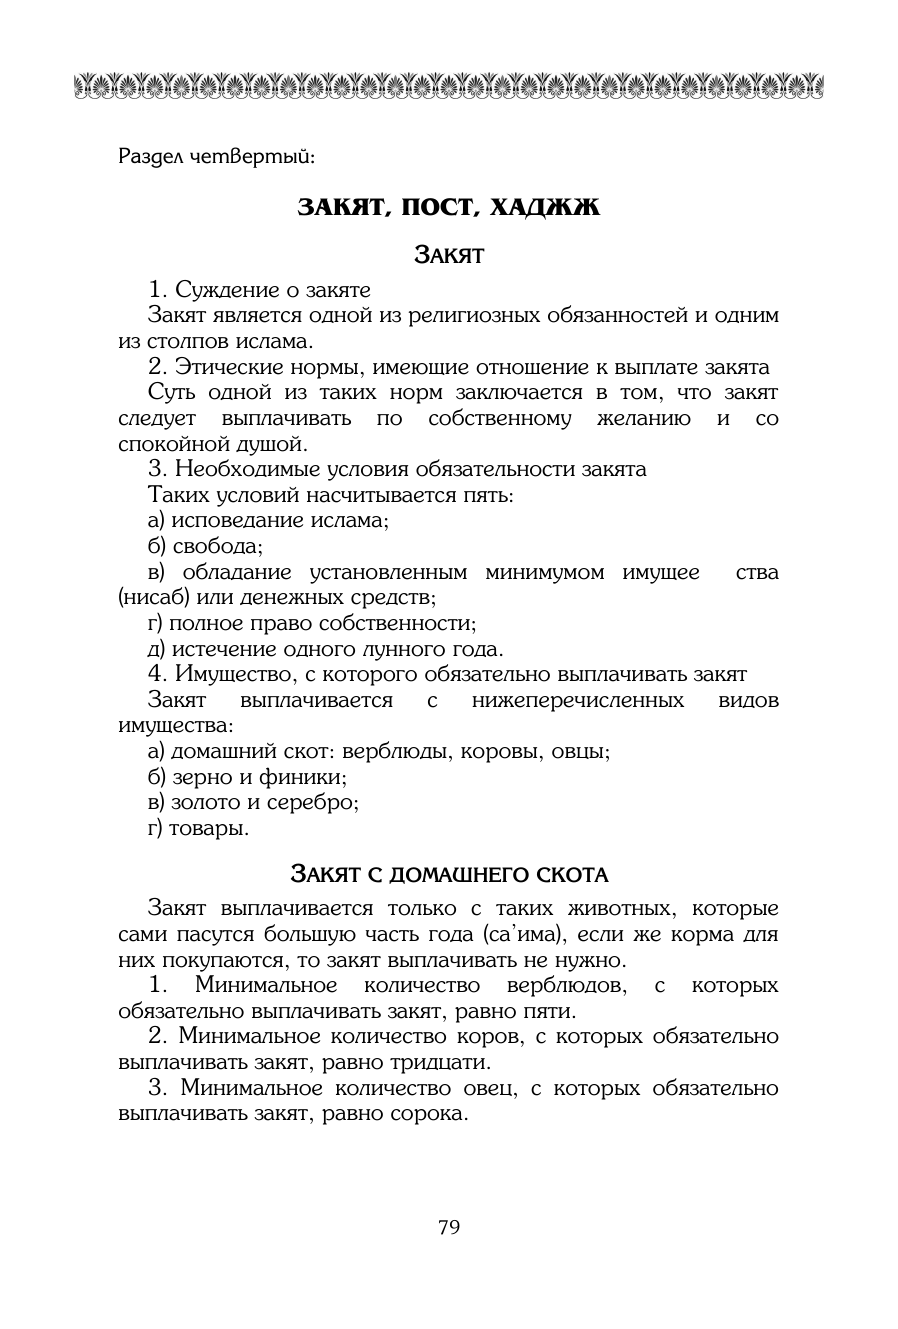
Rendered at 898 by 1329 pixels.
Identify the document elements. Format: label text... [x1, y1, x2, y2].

text 2. Этические нормы, имеющие отношение к выплате закята [118, 353, 779, 379]
text 2. Минимальное количество коров, с которых обязательно выплачивать закят, равно тридцати. [118, 1023, 779, 1074]
text Раздел четвертый: [118, 148, 779, 168]
text д) истечение одного лунного года. [118, 635, 779, 661]
text г) товары. [118, 814, 779, 840]
text Закят является одной из религиозных обязанностей и одним из столпов ислама. [118, 302, 779, 353]
text а) исповедание ислама; [118, 507, 779, 532]
text Закят выплачивается с нижеперечисленных видов имущества: [118, 686, 779, 737]
text 1. Минимальное количество верблюдов, с которых обязательно выплачивать закят, равно пяти. [118, 972, 779, 1023]
text Закят [118, 240, 779, 270]
text 3. Необходимые условия обязательности закята [118, 456, 779, 481]
text б) свобода; [118, 532, 779, 558]
text 1. Суждение о закяте [118, 276, 779, 302]
text б) зерно и финики; [118, 763, 779, 789]
text 3. Минимальное количество овец, с которых обязательно выплачивать закят, равно сорока. [118, 1074, 779, 1126]
text Суть одной из таких норм заключается в том, что закят следует выплачивать по собственному желанию и со спокойной душой. [118, 379, 779, 456]
text а) домашний скот: верблюды, коровы, овцы; [118, 737, 779, 763]
text в) обладание установленным минимумом имущее ства (нисаб) или денежных средств; [118, 558, 779, 609]
text в) золото и серебро; [118, 789, 779, 814]
text 4. Имущество, с которого обязательно выплачивать закят [118, 661, 779, 686]
text г) полное право собственности; [118, 609, 779, 635]
text Закят выплачивается только с таких животных, которые сами пасутся большую часть года (са’има), если же корма для них покупаются, то закят выплачивать не нужно. [118, 895, 779, 972]
text ЗАКЯТ, ПОСТ, ХАДЖЖ [118, 193, 779, 221]
text Таких условий насчитывается пять: [118, 481, 779, 507]
text Закят с домашнего скота [118, 859, 779, 889]
